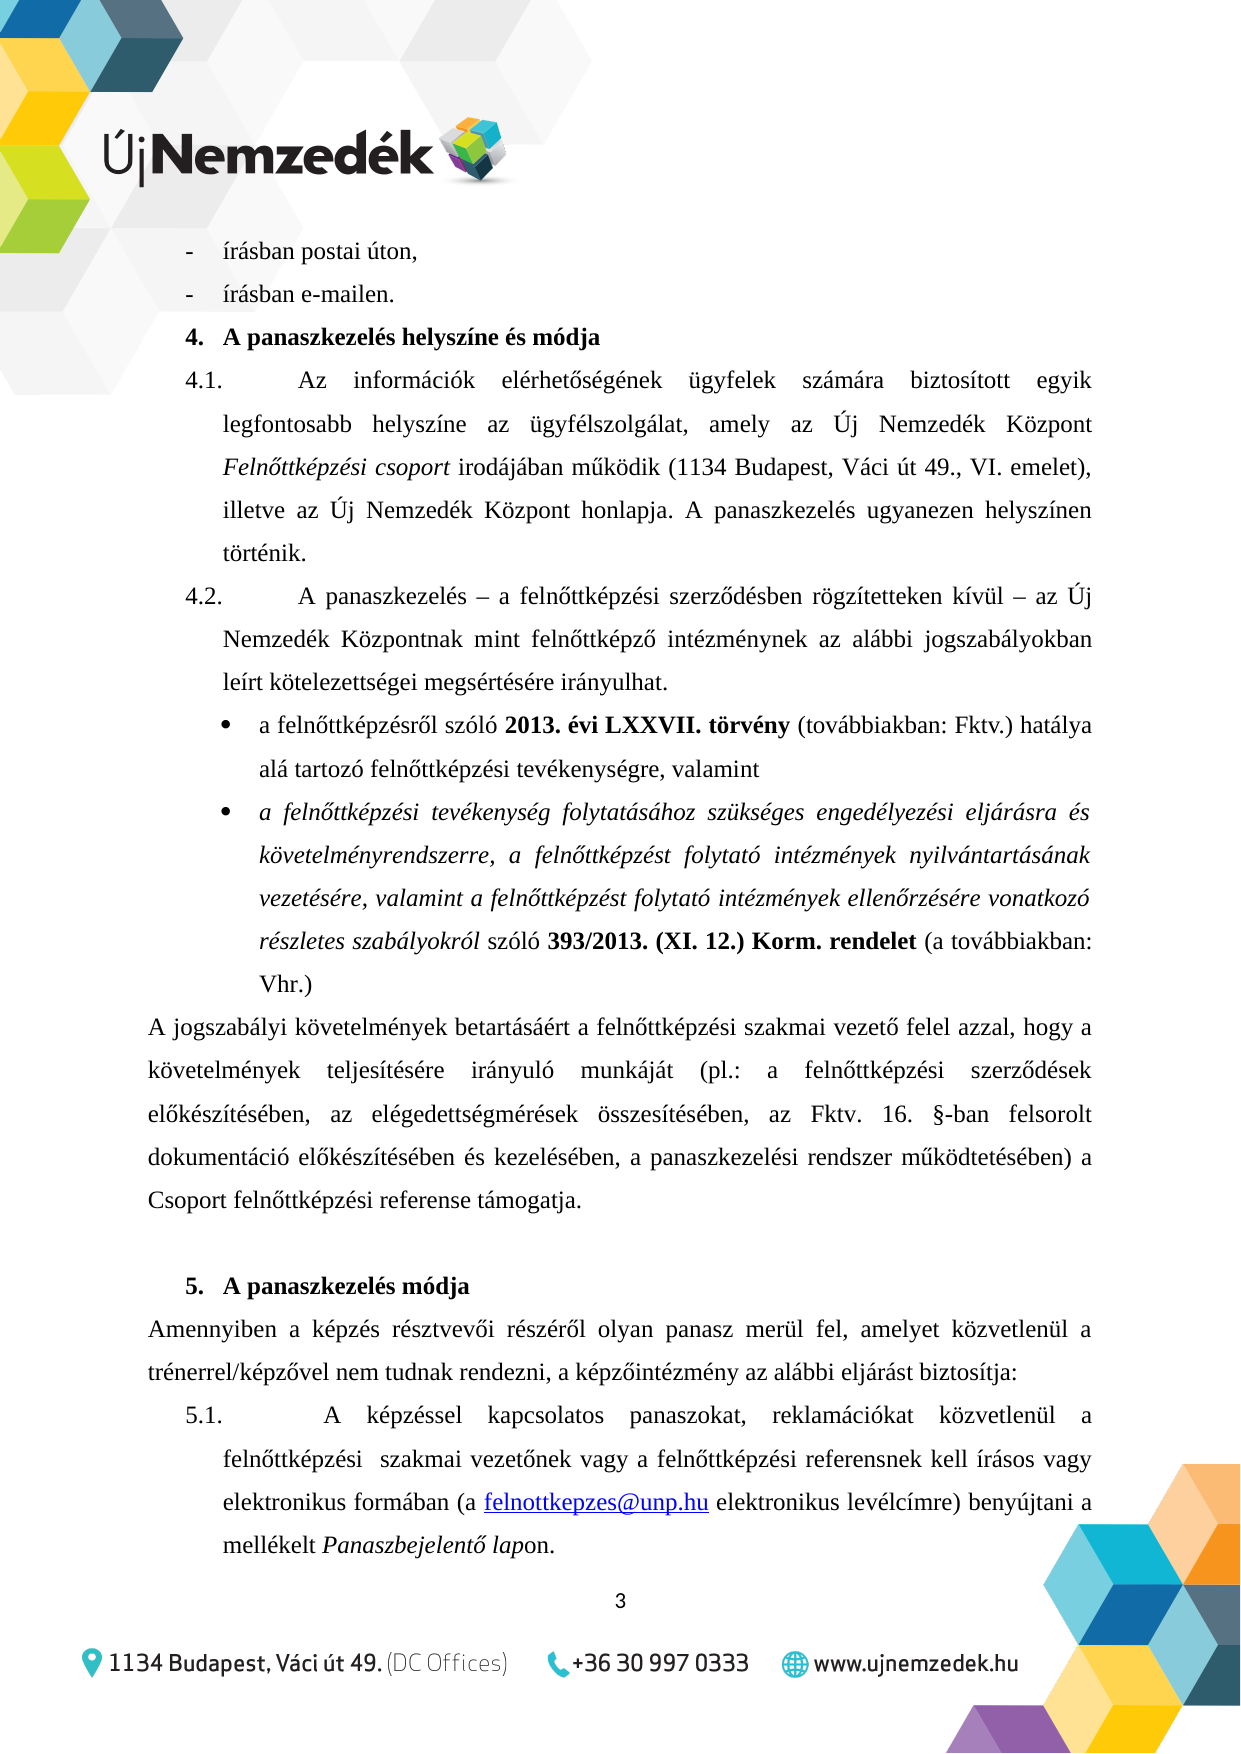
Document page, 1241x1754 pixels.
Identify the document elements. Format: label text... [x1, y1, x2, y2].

picture [0, 0, 1241, 1753]
list a felnőttképzésről szóló 2013. évi LXXVII. törvény (továbbiakban: Fktv.) hatálya alá tartozó felnőttképzési tevékenységre, valamint [221, 711, 1093, 782]
list Az információk elérhetőségének ügyfelek számára biztosított egyik legfontosabb helyszíne az ügyfélszolgálat, amely az Új Nemzedék Központ Felnőttképzési csoport irodájában működik (1134 Budapest, Váci út 49., VI. emelet), illetve az Új Nemzedék Központ honlapja. A panaszkezelés ugyanezen helyszínen történik. [185, 366, 1093, 567]
list A panaszkezelés módja [185, 1271, 1093, 1300]
list a felnőttképzési tevékenység folytatásához szükséges engedélyezési eljárásra és követelményrendszerre, a felnőttképzést folytató intézmények nyilvántartásának vezetésére, valamint a felnőttképzést folytató intézmények ellenőrzésére vonatkozó részletes szabályokról szóló 393/2013. (XI. 12.) Korm. rendelet (a továbbiakban: Vhr.) [221, 797, 1093, 998]
list A panaszkezelés – a felnőttképzési szerződésben rögzítetteken kívül – az Új Nemzedék Központnak mint felnőttképző intézménynek az alábbi jogszabályokban leírt kötelezettségei megsértésére irányulhat. [185, 581, 1093, 696]
text A jogszabályi követelmények betartásáért a felnőttképzési szakmai vezető felel azzal, hogy a követelmények teljesítésére irányuló munkáját (pl.: a felnőttképzési szerződések előkészítésében, az elégedettségmérések összesítésében, az Fktv. 16. §-ban felsorolt dokumentáció előkészítésében és kezelésében, a panaszkezelési rendszer működtetésében) a Csoport felnőttképzési referense támogatja. [148, 1012, 1093, 1214]
list írásban postai úton, [185, 236, 1093, 265]
list A panaszkezelés helyszíne és módja [185, 322, 1093, 351]
list A képzéssel kapcsolatos panaszokat, reklamációkat közvetlenül a felnőttképzési szakmai vezetőnek vagy a felnőttképzési referensnek kell írásos vagy elektronikus formában (a felnottkepzes@unp.hu elektronikus levélcímre) benyújtani a mellékelt Panaszbejelentő lapon. [185, 1401, 1093, 1559]
list írásban e-mailen. [185, 279, 1093, 308]
text Amennyiben a képzés résztvevői részéről olyan panasz merül fel, amelyet közvetlenül a trénerrel/képzővel nem tudnak rendezni, a képzőintézmény az alábbi eljárást biztosítja: [148, 1314, 1093, 1386]
